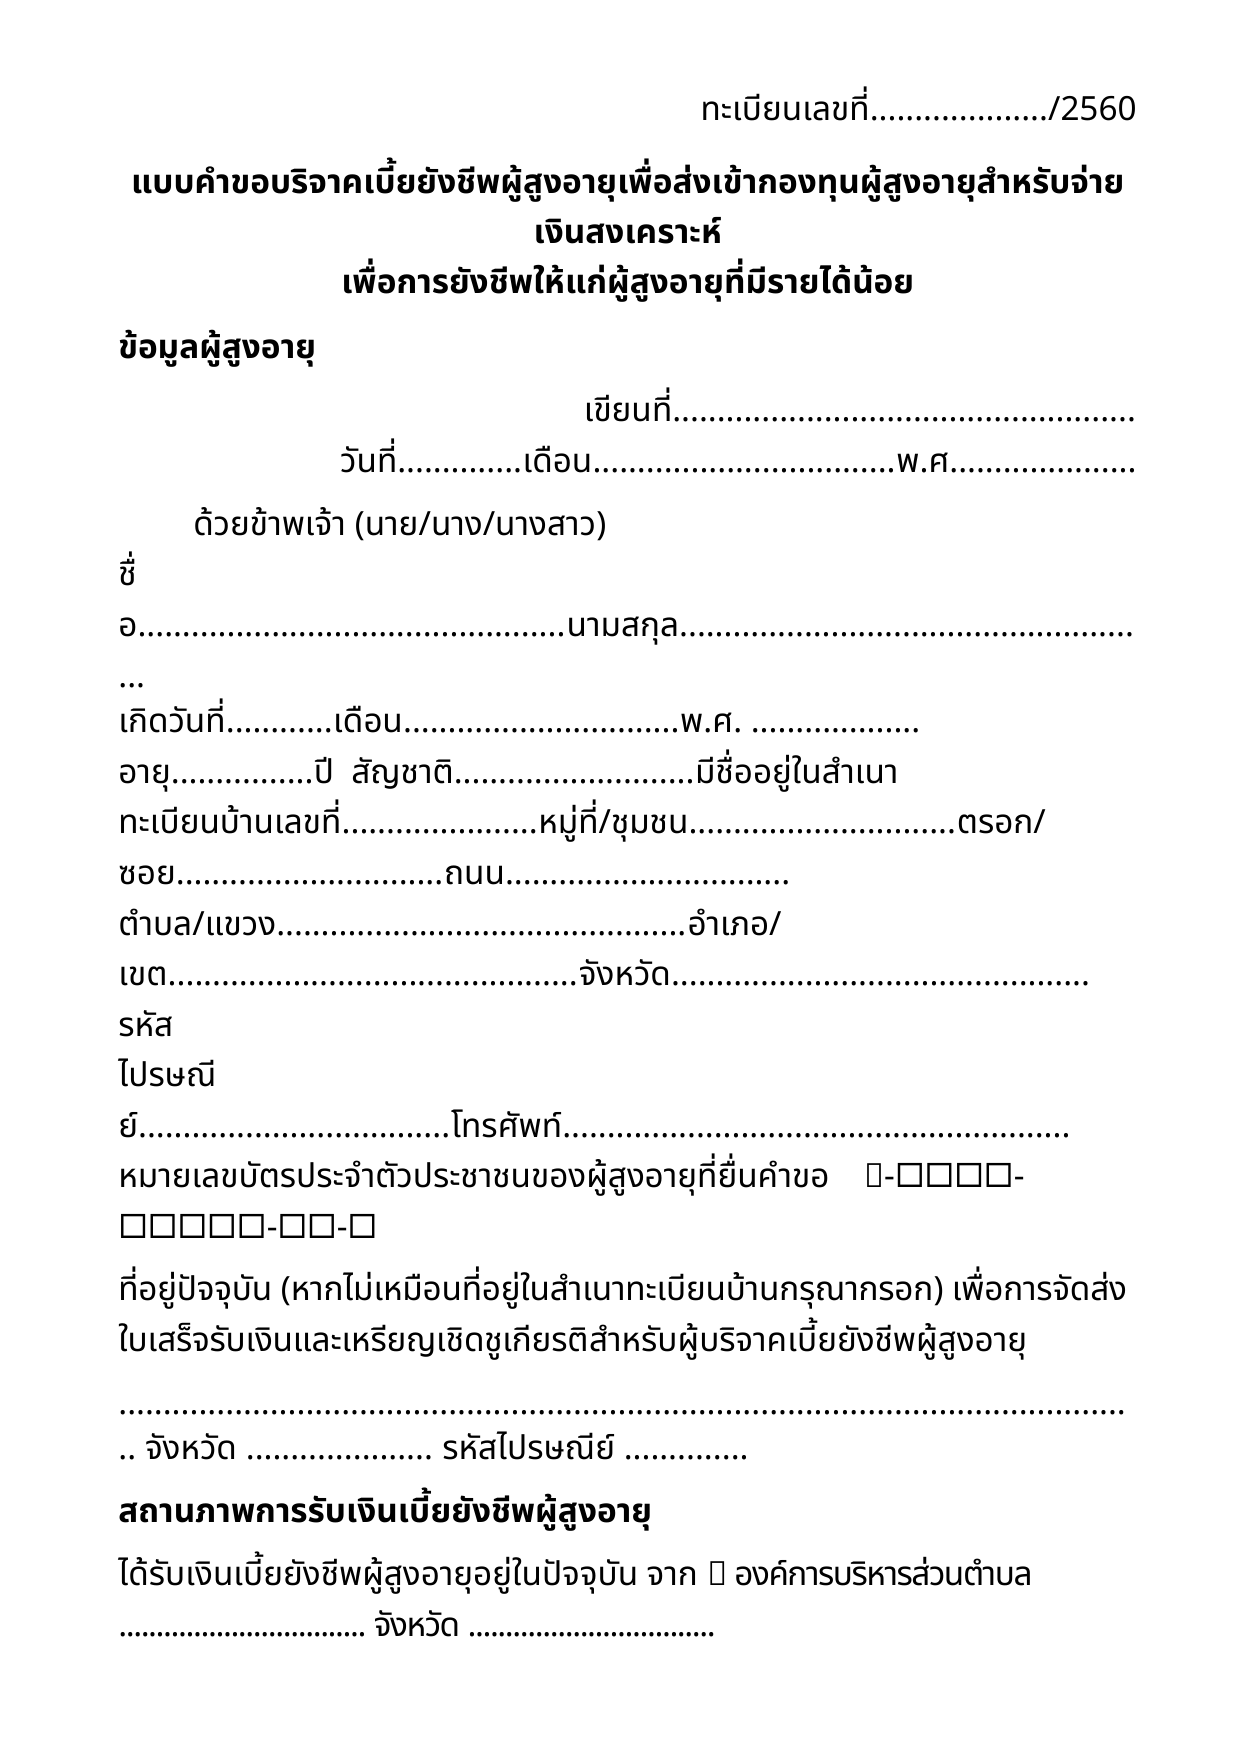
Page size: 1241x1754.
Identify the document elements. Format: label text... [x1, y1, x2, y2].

text ด้วยข้าพเจ้า (นาย/นาง/นางสาว) ชื่อ................................................นามสกุล...................................................... [118, 500, 1137, 697]
text วันที่..............เดือน..................................พ.ศ..................... [118, 437, 1137, 487]
text ข้อมูลผู้สูงอายุ [118, 323, 1137, 373]
text ตำบล/แขวง..............................................อำเภอ/เขต..............................................จังหวัด............................................... [118, 899, 1137, 1001]
text ................................................................................................................... จังหวัด ..................... รหัสไปรษณีย์ .............. [118, 1379, 1137, 1475]
text ที่อยู่ปัจจุบัน (หากไม่เหมือนที่อยู่ในสำเนาทะเบียนบ้านกรุณากรอก) เพื่อการจัดส่งใบเสร็จรับเงินและเหรียญเชิดชูเกียรติสำหรับผู้บริจาคเบี้ยยังชีพผู้สูงอายุ [118, 1265, 1137, 1366]
text เพื่อการยังชีพให้แก่ผู้สูงอายุที่มีรายได้น้อย [118, 258, 1137, 309]
text หมายเลขบัตรประจำตัวประชาชนของผู้สูงอายุที่ยื่นคำขอ ---- [118, 1152, 1137, 1248]
text แบบคำขอบริจาคเบี้ยยังชีพผู้สูงอายุเพื่อส่งเข้ากองทุนผู้สูงอายุสำหรับจ่ายเงินสงเคราะห์ [118, 158, 1137, 258]
text เขียนที่.................................................... [118, 386, 1137, 437]
text ได้รับเงินเบี้ยยังชีพผู้สูงอายุอยู่ในปัจจุบัน จาก องค์การบริหารส่วนตำบล ................................. จังหวัด ................................. [118, 1550, 1137, 1651]
text สถานภาพการรับเงินเบี้ยยังชีพผู้สูงอายุ [118, 1487, 1137, 1538]
text ทะเบียนเลขที่..................../2560 [118, 84, 1137, 135]
text รหัสไปรษณีย์...................................โทรศัพท์......................................................... [118, 1001, 1137, 1152]
text ทะเบียนบ้านเลขที่......................หมู่ที่/ชุมชน..............................ตรอก/ซอย..............................ถนน................................ [118, 798, 1137, 899]
text เกิดวันที่............เดือน...............................พ.ศ. ................... อายุ................ปี สัญชาติ...........................มีชื่ออยู่ในสำเนา [118, 697, 1137, 798]
